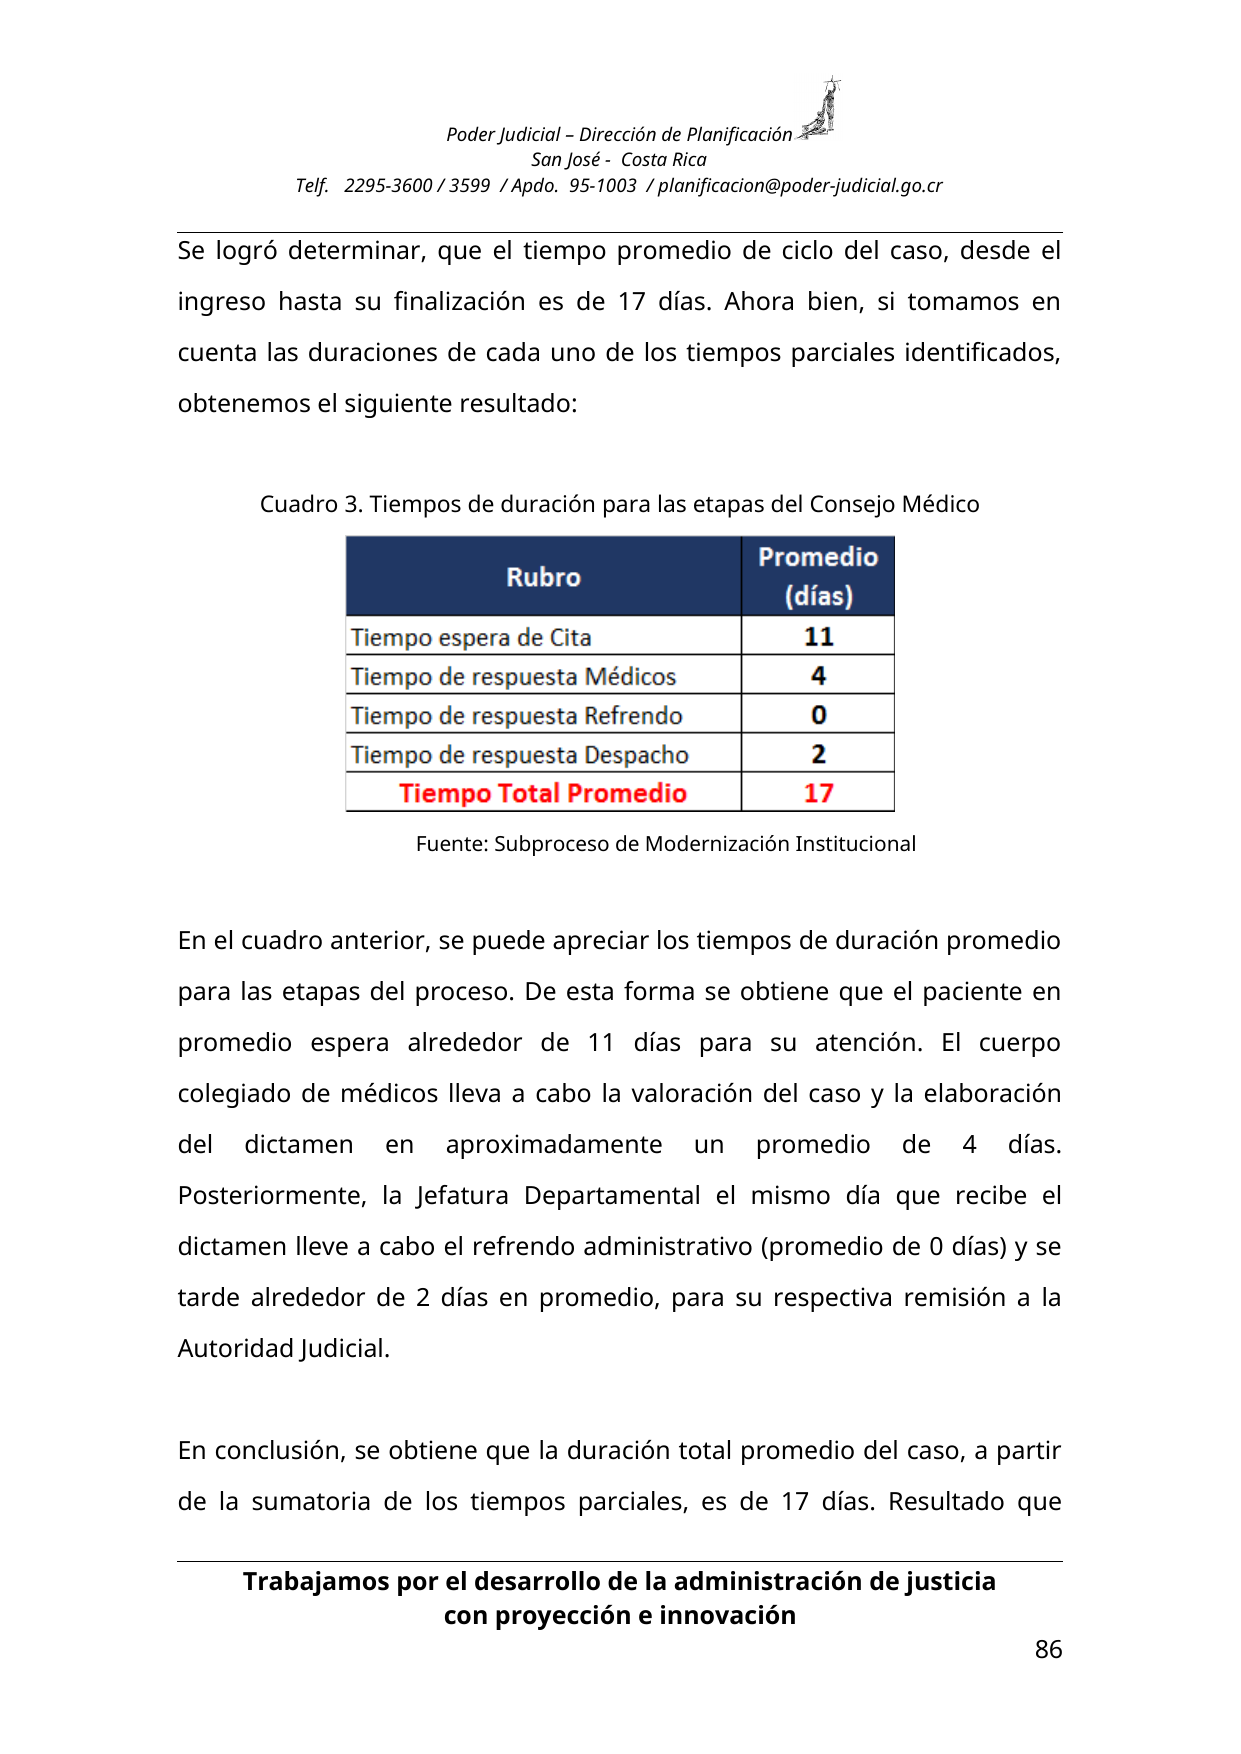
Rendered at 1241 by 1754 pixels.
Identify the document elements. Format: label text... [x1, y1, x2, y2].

text Fuente: Subproceso de Modernización Institucional [177, 829, 1063, 857]
picture [792, 73, 843, 141]
picture [345, 535, 895, 812]
text Se logró determinar, que el tiempo promedio de ciclo del caso, desde el ingreso hasta su finalización es de 17 días. Ahora bien, si tomamos en cuenta las duraciones de cada uno de los tiempos parciales identificados, obtenemos el siguiente resultado: [177, 233, 1063, 420]
text Cuadro 3. Tiempos de duración para las etapas del Consejo Médico [177, 488, 1063, 519]
text En el cuadro anterior, se puede apreciar los tiempos de duración promedio para las etapas del proceso. De esta forma se obtiene que el paciente en promedio espera alrededor de 11 días para su atención. El cuerpo colegiado de médicos lleva a cabo la valoración del caso y la elaboración del dictamen en aproximadamente un promedio de 4 días. Posteriormente, la Jefatura Departamental el mismo día que recibe el dictamen lleve a cabo el refrendo administrativo (promedio de 0 días) y se tarde alrededor de 2 días en promedio, para su respectiva remisión a la Autoridad Judicial. [177, 922, 1063, 1365]
